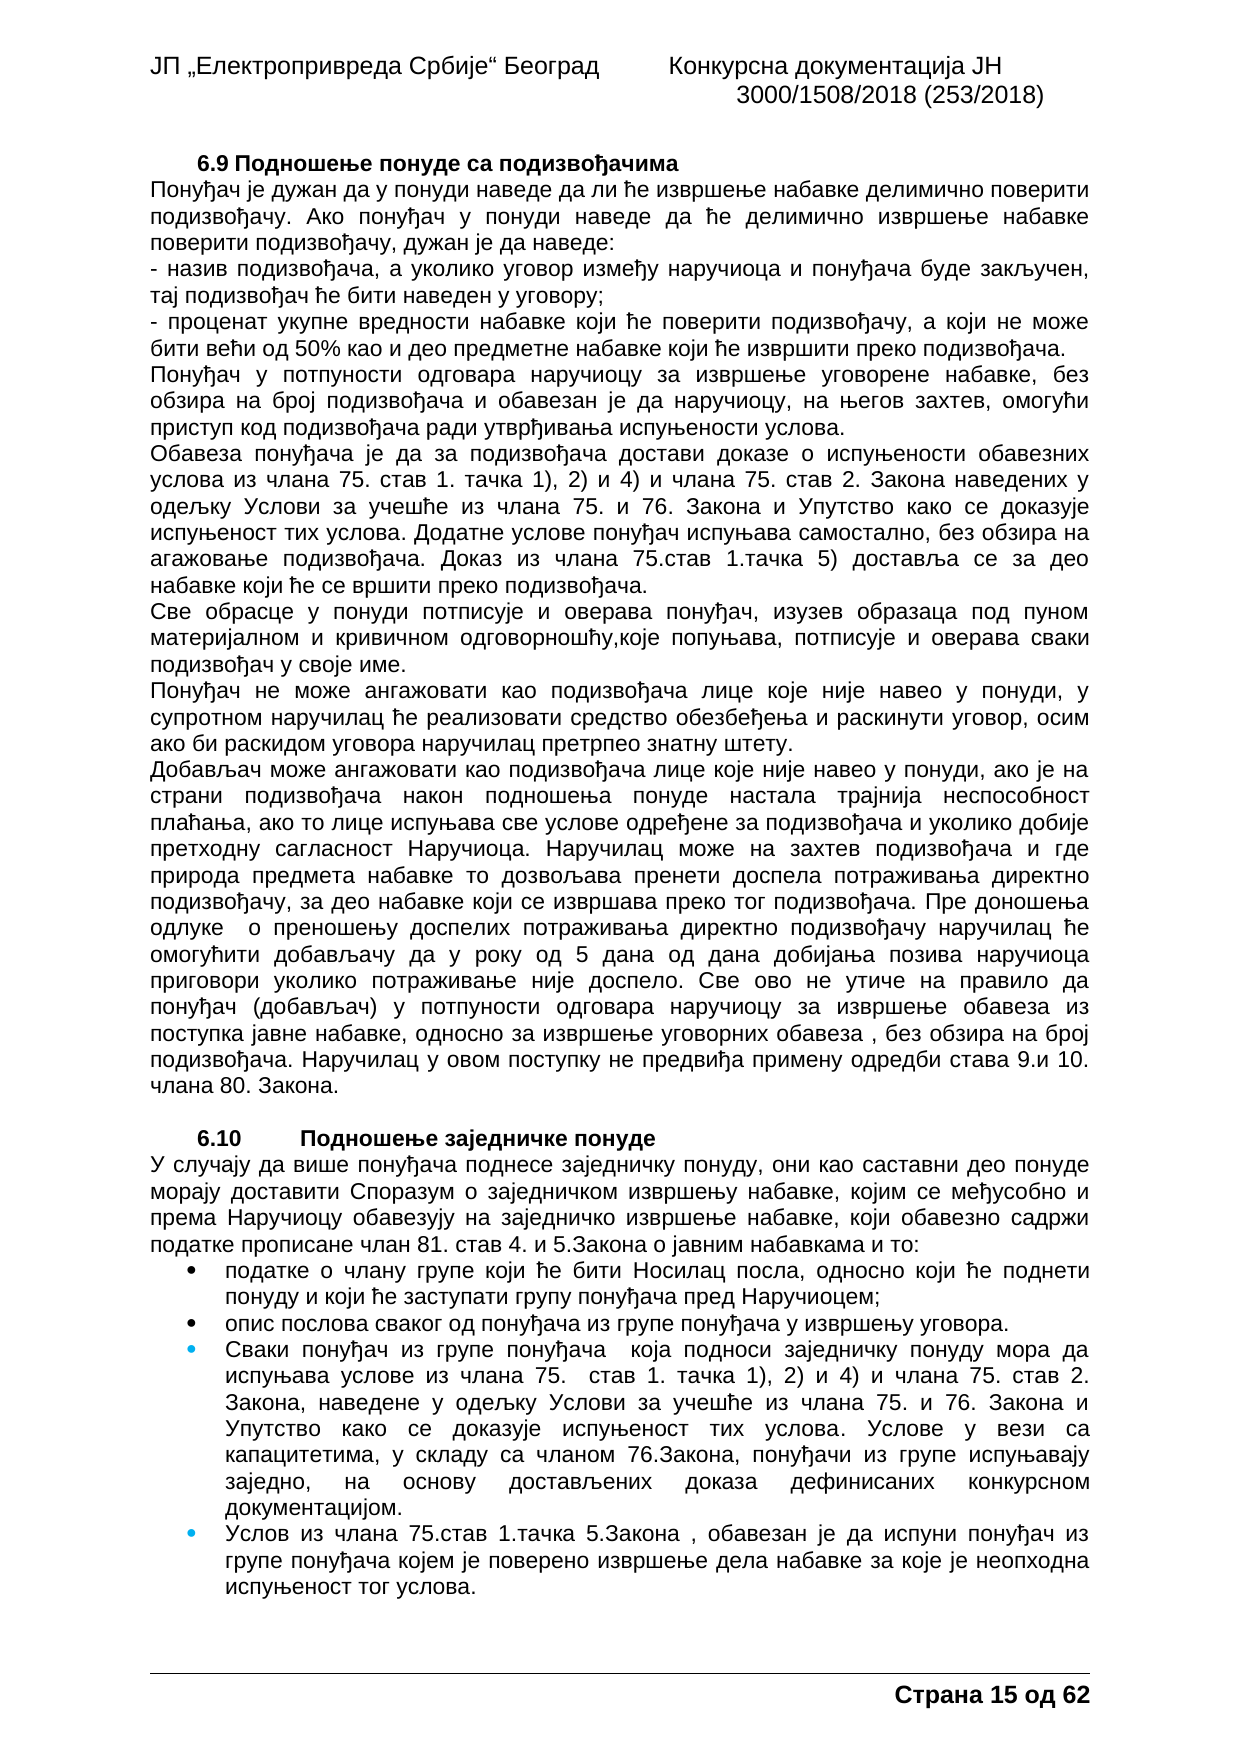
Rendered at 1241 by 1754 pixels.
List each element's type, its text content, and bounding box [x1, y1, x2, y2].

list Подношење понуде са подизвођачима [197, 150, 1090, 176]
text Понуђач у потпуности одговара наручиоцу за извршење уговорене набавке, без обзира на број подизвођача и обавезан је да наручиоцу, на његов захтев, омогући приступ код подизвођача ради утврђивања испуњености услова. [150, 361, 1090, 440]
text Услов из члана 75.став 1.тачка 5.Закона , обавезан је да испуни понуђач из групе понуђача којем је поверено извршење дела набавке за које је неопходна испуњеност тог услова. [187, 1520, 1090, 1599]
text Добављач може ангажовати као подизвођача лице које није навео у понуди, ако је на страни подизвођача након подношења понуде настала трајнија неспособност плаћања, ако то лице испуњава све услове одређене за подизвођача и уколико добије претходну сагласност Наручиоца. Наручилац може на захтев подизвођача и где природа предмета набавке то дозвољава пренети доспела потраживања директно подизвођачу, за део набавке који се извршава преко тог подизвођача. Пре доношења одлуке о преношењу доспелих потраживања директно подизвођачу наручилац ће омогућити добављачу да у року од 5 дана од дана добијања позива наручиоца приговори уколико потраживање није доспело. Све ово не утиче на правило да понуђач (добављач) у потпуности одговара наручиоцу за извршење обавеза из поступка јавне набавке, односно за извршење уговорних обавеза , без обзира на број подизвођача. Наручилац у овом поступку не предвиђа примену одредби става 9.и 10. члана 80. Закона. [150, 756, 1090, 1099]
text - проценат укупне вредности набавке који ће поверити подизвођачу, а који не може бити већи од 50% као и део предметне набавке који ће извршити преко подизвођача. [150, 308, 1090, 361]
text опис послова сваког од понуђача из групе понуђача у извршењу уговора. [187, 1309, 1090, 1336]
text - назив подизвођача, а уколико уговор између наручиоца и понуђача буде закључен, тај подизвођач ће бити наведен у уговору; [150, 255, 1090, 308]
text Сваки понуђач из групе понуђача која подноси заједничку понуду мора да испуњава услове из члана 75. став 1. тачка 1), 2) и 4) и члана 75. став 2. Закона, наведене у одељку Услови за учешће из члана 75. и 76. Закона и Упутство како се доказује испуњеност тих услова. Услове у вези са капацитетима, у складу са чланом 76.Закона, понуђачи из групе испуњавају заједно, на основу достављених доказа дефинисаних конкурсном документацијом. [187, 1336, 1090, 1520]
text У случају да више понуђача поднесе заједничку понуду, они као саставни део понуде морају доставити Споразум о заједничком извршењу набавке, којим се међусобно и према Наручиоцу обавезују на заједничко извршење набавке, који обавезно садржи податке прописане члан 81. став 4. и 5.Закона о јавним набавкама и то: [150, 1151, 1090, 1257]
text податке о члану групе који ће бити Носилац посла, односно који ће поднети понуду и који ће заступати групу понуђача пред Наручиоцем; [187, 1257, 1090, 1309]
text Понуђач је дужан да у понуди наведе да ли ће извршење набавке делимично поверити подизвођачу. Ако понуђач у понуди наведе да ће делимично извршење набавке поверити подизвођачу, дужан је да наведе: [150, 176, 1090, 255]
text Обавеза понуђача је да за подизвођача достави доказе о испуњености обавезних услова из члана 75. став 1. тачка 1), 2) и 4) и члана 75. став 2. Закона наведених у одељку Услови за учешће из члана 75. и 76. Закона и Упутство како се доказује испуњеност тих услова. Додатне услове понуђач испуњава самостално, без обзира на агажовање подизвођача. Доказ из члана 75.став 1.тачка 5) доставља се за део набавке који ће се вршити преко подизвођача. [150, 440, 1090, 598]
text Све обрасце у понуди потписује и оверава понуђач, изузев образаца под пуном материјалном и кривичном одговорношћу,које попуњава, потписује и оверава сваки подизвођач у своје име. [150, 598, 1090, 677]
text Понуђач не може ангажовати као подизвођача лице које није навео у понуди, у супротном наручилац ће реализовати средство обезбеђења и раскинути уговор, осим ако би раскидом уговора наручилац претрпео знатну штету. [150, 677, 1090, 756]
list Подношење заједничке понуде [197, 1125, 1090, 1151]
